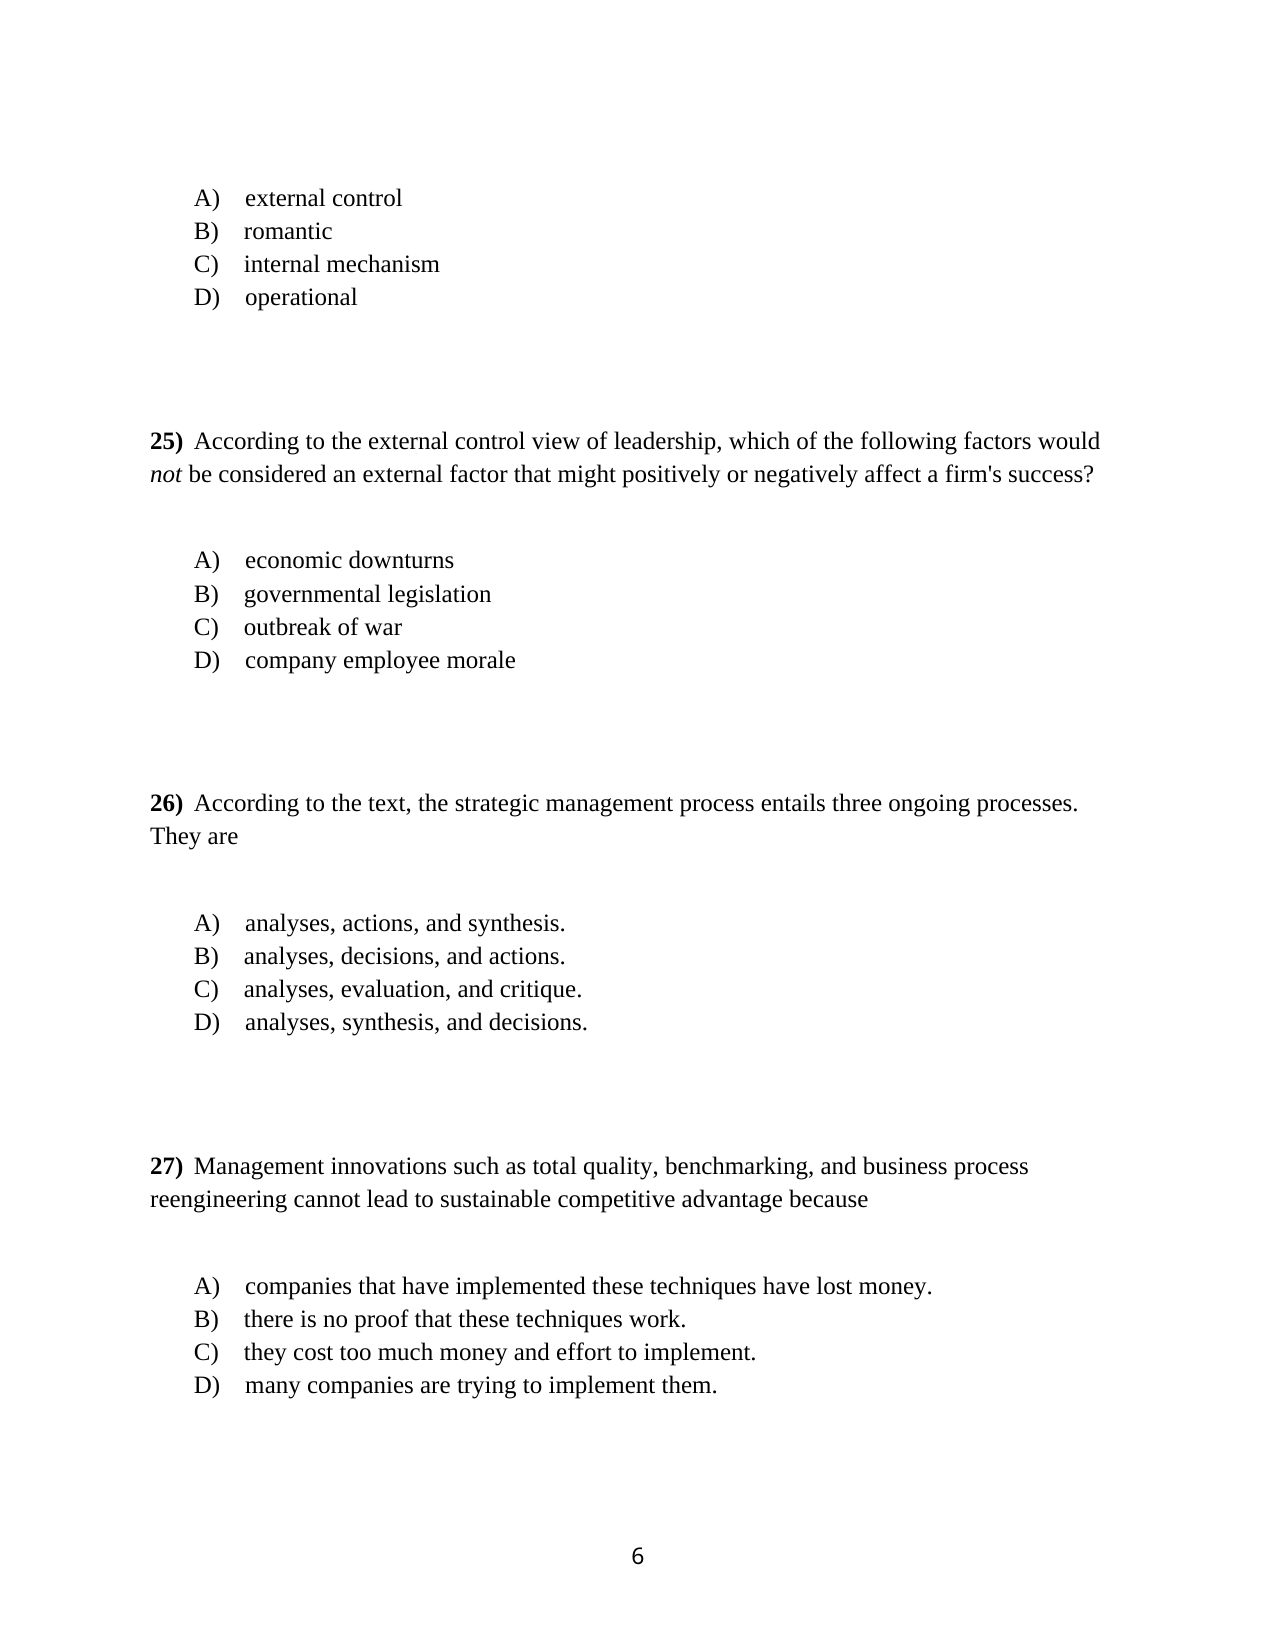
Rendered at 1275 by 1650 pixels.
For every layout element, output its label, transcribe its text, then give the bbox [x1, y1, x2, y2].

text A) external control B) romantic C) internal mechanism D) operational [150, 150, 1125, 344]
text A) companies that have implemented these techniques have lost money. B) there is no proof that these techniques work. C) they cost too much money and effort to implement. D) many companies are trying to implement them. [150, 1238, 1125, 1432]
text A) analyses, actions, and synthesis. B) analyses, decisions, and actions. C) analyses, evaluation, and critique. D) analyses, synthesis, and decisions. [150, 875, 1125, 1069]
text A) economic downturns B) governmental legislation C) outbreak of war D) company employee morale [150, 513, 1125, 706]
text 27) Management innovations such as total quality, benchmarking, and business process reengineering cannot lead to sustainable competitive advantage because [150, 1151, 1125, 1213]
text 26) According to the text, the strategic management process entails three ongoing processes. They are [150, 788, 1125, 850]
text 25) According to the external control view of leadership, which of the following factors would not be considered an external factor that might positively or negatively affect a firm's success? [150, 426, 1125, 487]
